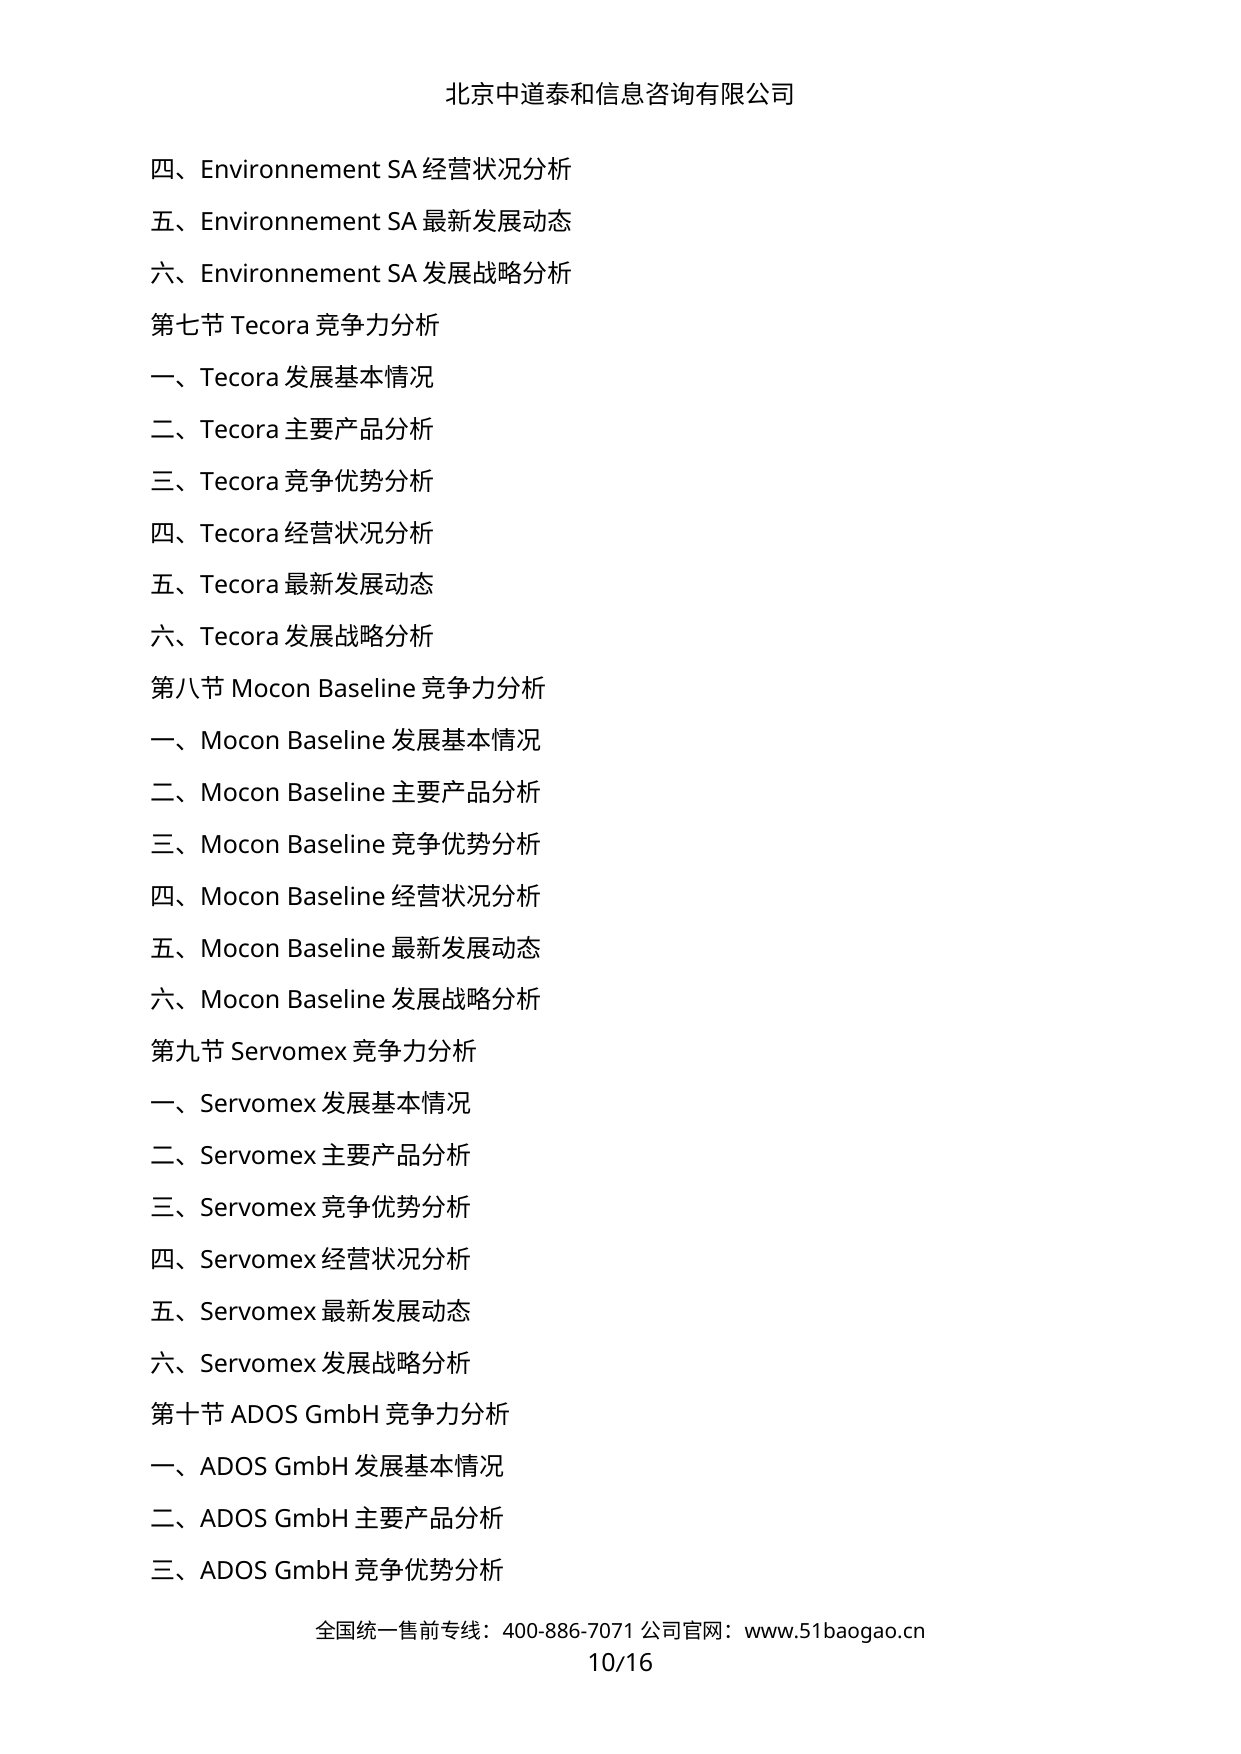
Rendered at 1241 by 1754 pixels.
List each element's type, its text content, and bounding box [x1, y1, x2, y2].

text 六、Tecora发展战略分析 [150, 617, 1090, 653]
text 二、Mocon Baseline主要产品分析 [150, 772, 1090, 809]
text 二、ADOS GmbH主要产品分析 [150, 1499, 1090, 1535]
text 三、Tecora竞争优势分析 [150, 461, 1090, 497]
text 三、Servomex竞争优势分析 [150, 1187, 1090, 1224]
text 四、Tecora经营状况分析 [150, 513, 1090, 549]
text 四、Servomex经营状况分析 [150, 1239, 1090, 1276]
text 一、Tecora发展基本情况 [150, 357, 1090, 394]
text 五、Servomex最新发展动态 [150, 1291, 1090, 1327]
text 二、Servomex主要产品分析 [150, 1136, 1090, 1172]
text 五、Tecora最新发展动态 [150, 565, 1090, 601]
text 四、Mocon Baseline经营状况分析 [150, 876, 1090, 912]
text 六、Environnement SA发展战略分析 [150, 254, 1090, 290]
text 一、ADOS GmbH发展基本情况 [150, 1447, 1090, 1483]
text 六、Servomex发展战略分析 [150, 1343, 1090, 1379]
text 第七节 Tecora竞争力分析 [150, 306, 1090, 342]
text 第九节 Servomex竞争力分析 [150, 1032, 1090, 1068]
text 三、ADOS GmbH竞争优势分析 [150, 1551, 1090, 1587]
text 二、Tecora主要产品分析 [150, 409, 1090, 446]
text 六、Mocon Baseline发展战略分析 [150, 980, 1090, 1016]
text 四、Environnement SA经营状况分析 [150, 150, 1090, 186]
text 三、Mocon Baseline竞争优势分析 [150, 824, 1090, 861]
text 第十节 ADOS GmbH竞争力分析 [150, 1395, 1090, 1431]
text 第八节 Mocon Baseline竞争力分析 [150, 669, 1090, 705]
text 一、Mocon Baseline发展基本情况 [150, 721, 1090, 757]
text 五、Mocon Baseline最新发展动态 [150, 928, 1090, 964]
text 五、Environnement SA最新发展动态 [150, 202, 1090, 238]
text 一、Servomex发展基本情况 [150, 1084, 1090, 1120]
